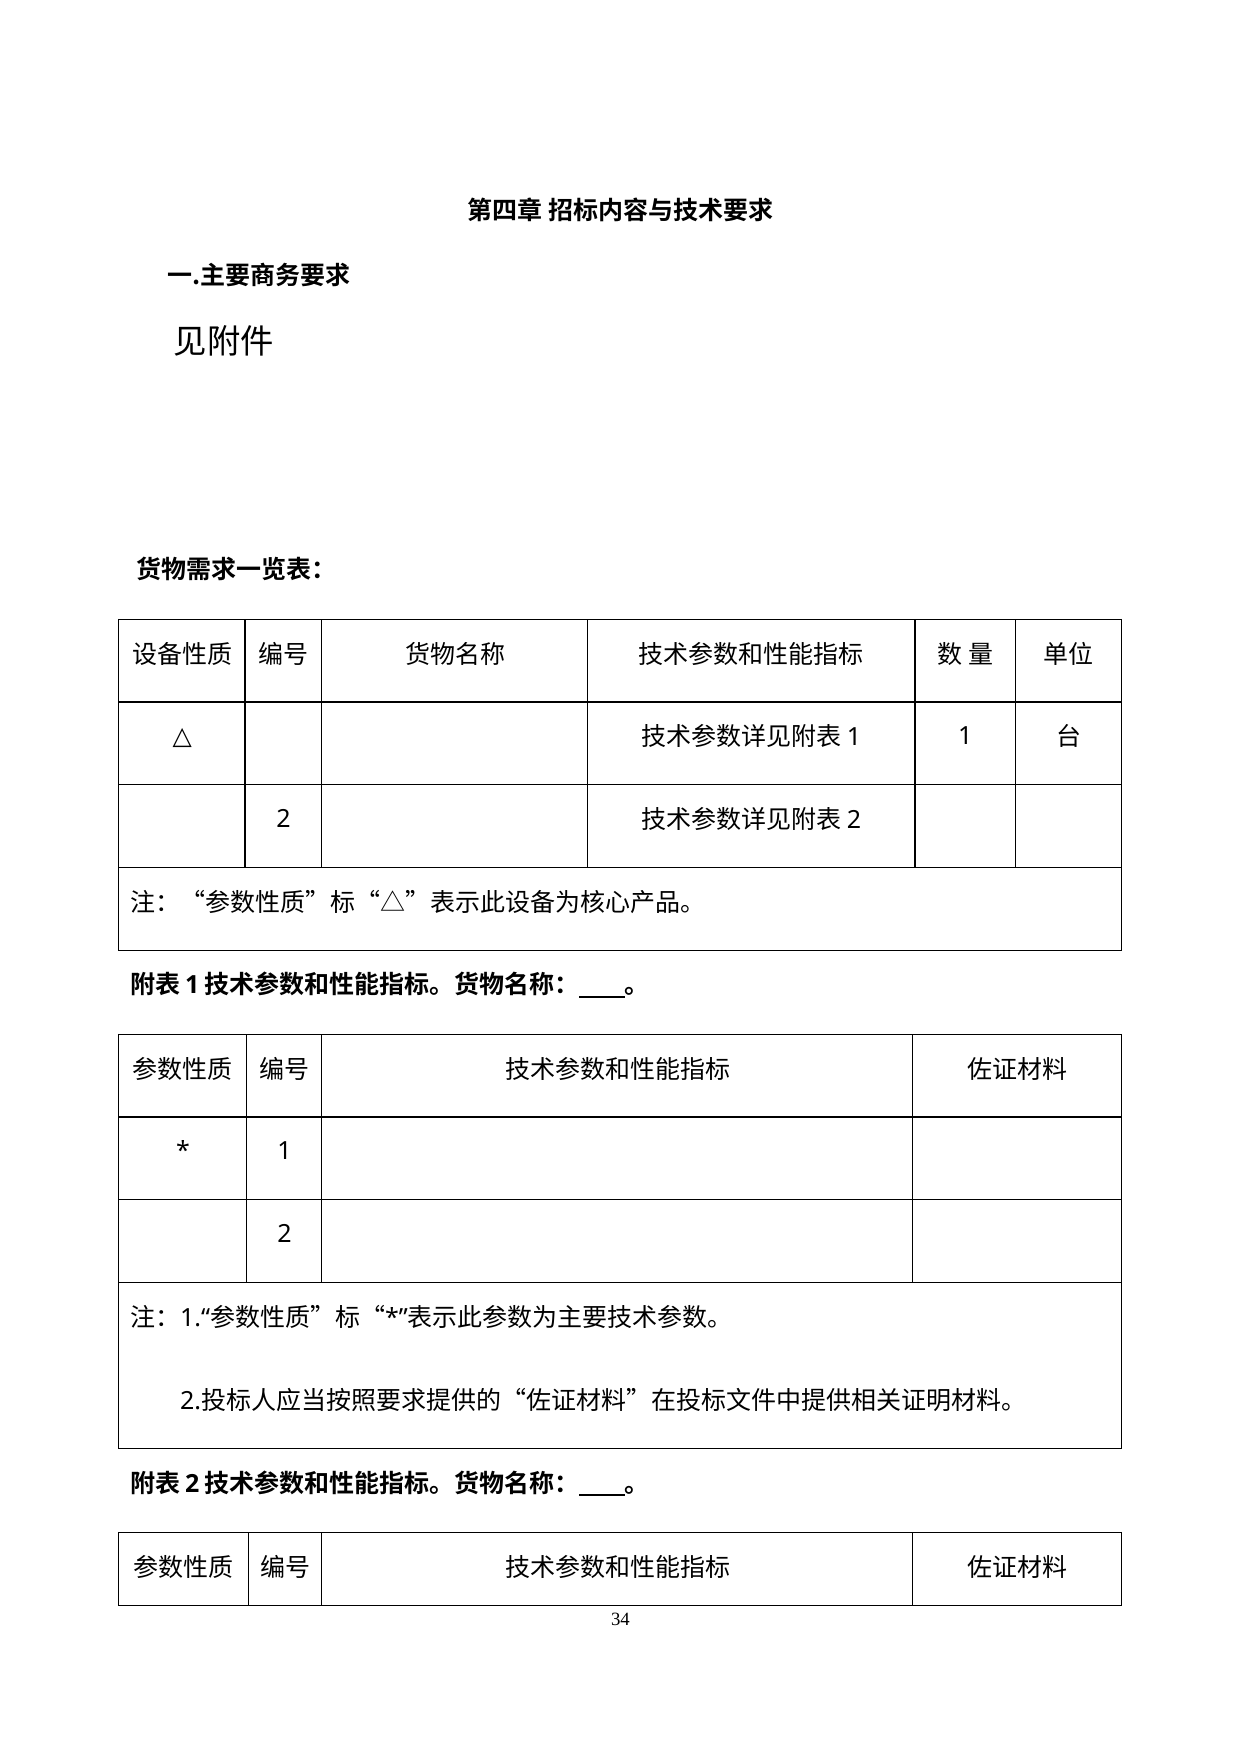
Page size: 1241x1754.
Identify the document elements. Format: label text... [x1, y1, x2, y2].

table_cell 台 [1016, 703, 1121, 784]
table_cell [119, 1283, 1121, 1448]
table_cell [119, 1200, 246, 1282]
text 第四章 招标内容与技术要求 [130, 176, 1110, 241]
table_header 货物名称 [322, 620, 587, 701]
table_header 技术参数和性能指标 [588, 620, 914, 701]
table_header 技术参数和性能指标 [322, 1533, 912, 1605]
table_cell [322, 785, 587, 867]
table_cell 技术参数详见附表2 [588, 785, 914, 867]
table_header 参数性质 [119, 1533, 248, 1605]
table_cell [322, 703, 587, 784]
table_header 参数性质 [119, 1035, 246, 1116]
table_cell [246, 703, 321, 784]
table_header 编号 [249, 1533, 321, 1605]
table_header 编号 [246, 620, 321, 701]
table_cell [1016, 785, 1121, 867]
table_header 单位 [1016, 620, 1121, 701]
text 附表2技术参数和性能指标。货物名称： 。 [130, 1449, 1110, 1514]
text 附表1技术参数和性能指标。货物名称： 。 [130, 951, 1110, 1016]
table_cell 1 [916, 703, 1015, 784]
table_header 技术参数和性能指标 [322, 1035, 912, 1116]
table_cell 注：“参数性质”标“△”表示此设备为核心产品。 [119, 868, 1121, 949]
table_cell [322, 1118, 912, 1199]
text 货物需求一览表： [130, 536, 1104, 601]
table_header 编号 [247, 1035, 321, 1116]
table_header 佐证材料 [913, 1533, 1121, 1605]
table_cell 技术参数详见附表1 [588, 703, 914, 784]
text 一.主要商务要求 [130, 241, 1110, 306]
table_cell [913, 1118, 1121, 1199]
list 见附件 [174, 306, 1110, 371]
table_header 佐证材料 [913, 1035, 1121, 1116]
table_cell [322, 1200, 912, 1282]
table_cell [913, 1200, 1121, 1282]
table_header 数 量 [916, 620, 1015, 701]
table_cell [119, 785, 244, 867]
table_cell 2 [247, 1200, 321, 1282]
table_cell [916, 785, 1015, 867]
table_cell 1 [247, 1118, 321, 1199]
table_cell * [119, 1118, 246, 1199]
table_cell 2 [246, 785, 321, 867]
table_header 设备性质 [119, 620, 244, 701]
table_cell △ [119, 703, 244, 784]
